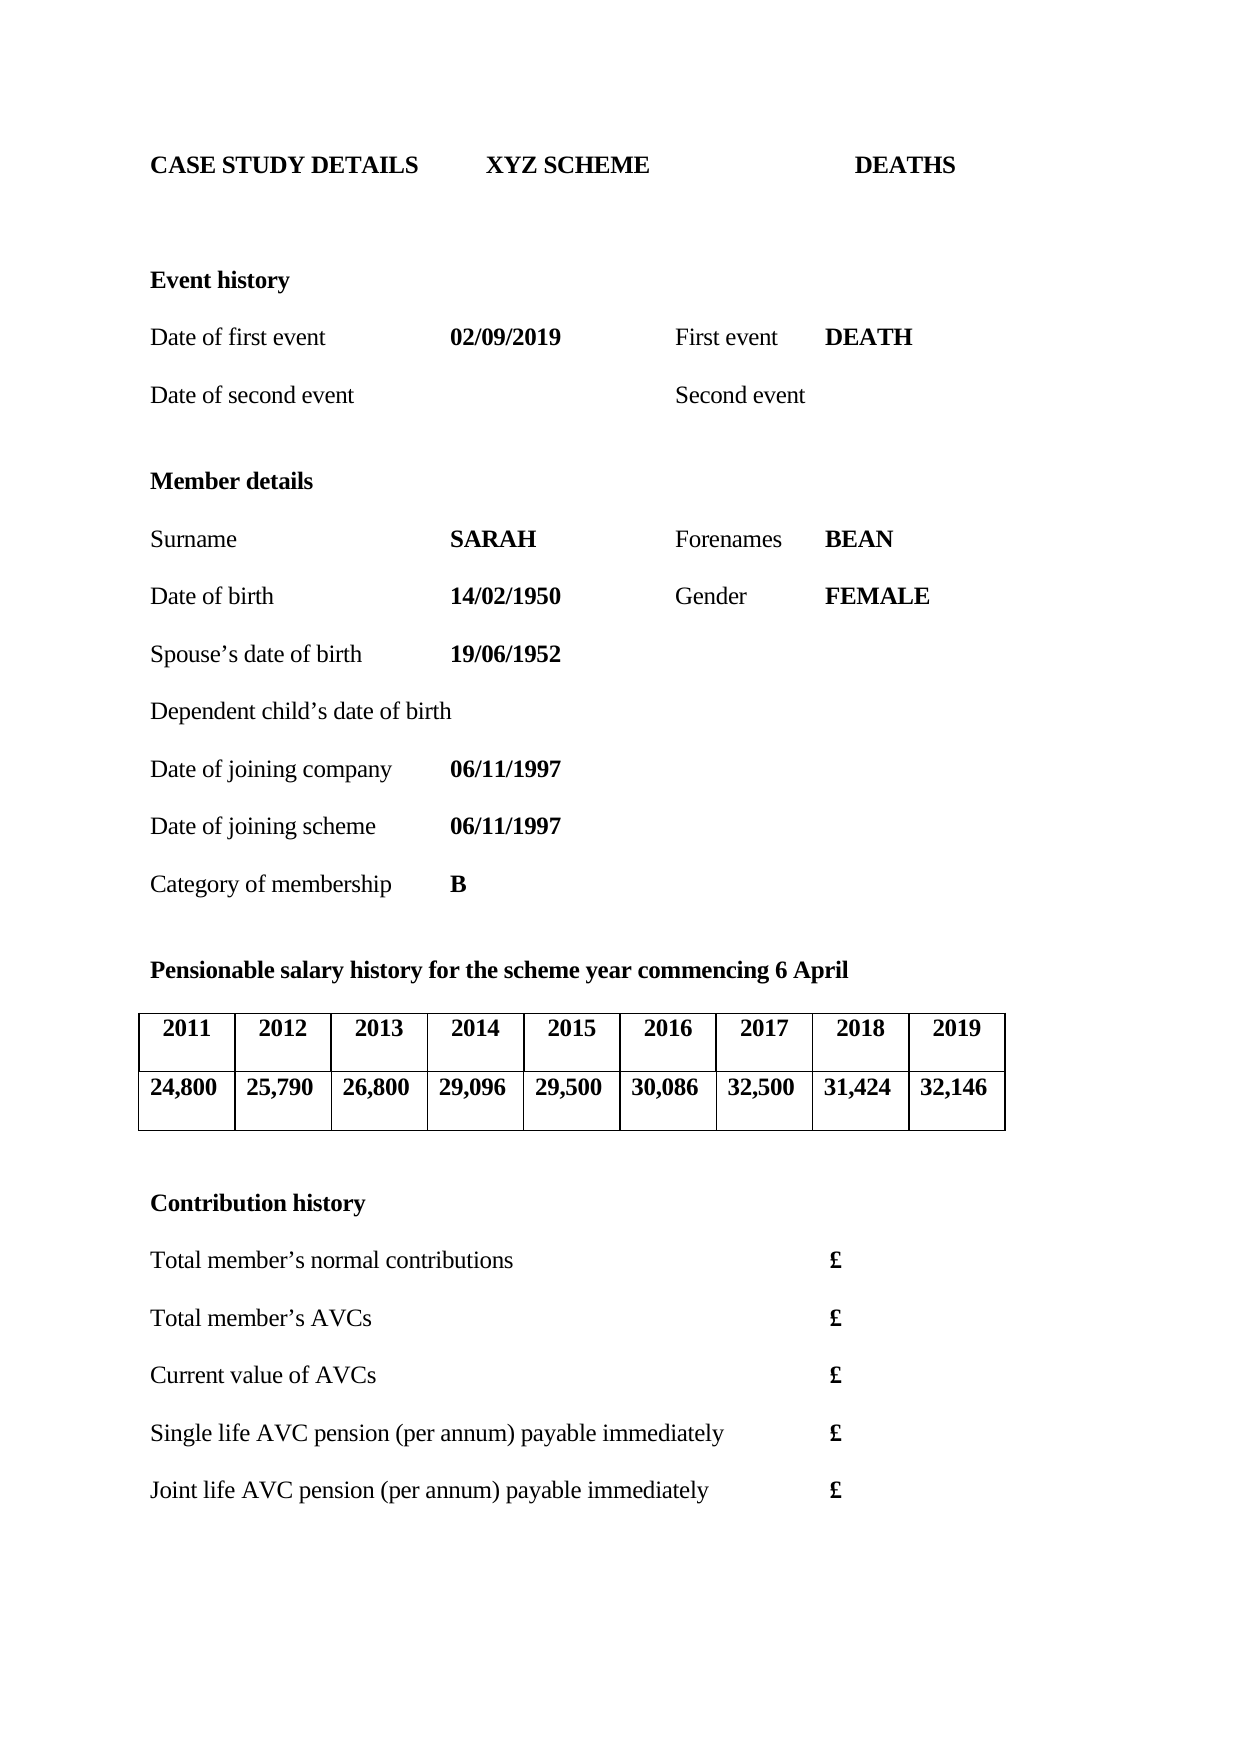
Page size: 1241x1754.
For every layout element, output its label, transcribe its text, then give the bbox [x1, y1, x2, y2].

text Event history [150, 265, 1090, 294]
table_header 2017 [717, 1014, 812, 1042]
text cASE STUDY DETAILS XYZ SCHEME DEATHS [150, 150, 1090, 179]
table_header 2012 [236, 1014, 330, 1042]
table_cell 29,096 [428, 1072, 523, 1129]
table_header 2015 [525, 1014, 619, 1042]
table_cell 29,500 [524, 1072, 619, 1129]
text Date of joining company 06/11/1997 [150, 754, 1090, 782]
table_cell 32,500 [717, 1072, 812, 1129]
text Date of birth 14/02/1950 Gender FEMALE [150, 581, 1090, 610]
table_cell [332, 1042, 427, 1071]
text Joint life AVC pension (per annum) payable immediately £ [150, 1476, 1090, 1504]
text Pensionable salary history for the scheme year commencing 6 April [150, 955, 1090, 984]
table_cell 31,424 [813, 1072, 908, 1129]
table_cell [910, 1042, 1004, 1071]
table_cell 26,800 [332, 1072, 427, 1129]
text Current value of AVCs £ [150, 1361, 1090, 1389]
table_cell [236, 1042, 330, 1071]
table_header 2016 [621, 1014, 715, 1042]
text Category of membership B [150, 869, 1090, 897]
text Single life AVC pension (per annum) payable immediately £ [150, 1418, 1090, 1447]
text Date of first event 02/09/2019 First event DEATH [150, 322, 1090, 351]
table_header 2018 [813, 1014, 908, 1042]
text Spouse’s date of birth 19/06/1952 [150, 639, 1090, 667]
table_cell [428, 1042, 523, 1071]
table_cell 32,146 [910, 1072, 1004, 1129]
table_cell [621, 1042, 715, 1071]
table_header 2011 [140, 1014, 234, 1042]
table_header 2019 [910, 1014, 1004, 1042]
table_cell 30,086 [621, 1072, 716, 1129]
table_cell [140, 1042, 234, 1071]
text Surname SARAH Forenames BEAN [150, 524, 1090, 552]
table_cell 24,800 [139, 1072, 234, 1129]
table_cell [717, 1042, 812, 1071]
table_header 2013 [332, 1014, 427, 1042]
text Date of second event Second event [150, 380, 1090, 409]
table_cell [525, 1042, 619, 1071]
table_header 2014 [428, 1014, 523, 1042]
text Contribution history [150, 1188, 1090, 1217]
table_cell [813, 1042, 908, 1071]
text Date of joining scheme 06/11/1997 [150, 811, 1090, 840]
text Total member’s AVCs £ [150, 1303, 1090, 1332]
text Dependent child’s date of birth [150, 696, 1090, 725]
text Member details [150, 466, 1090, 495]
text Total member’s normal contributions £ [150, 1246, 1090, 1274]
table_cell 25,790 [236, 1072, 331, 1129]
